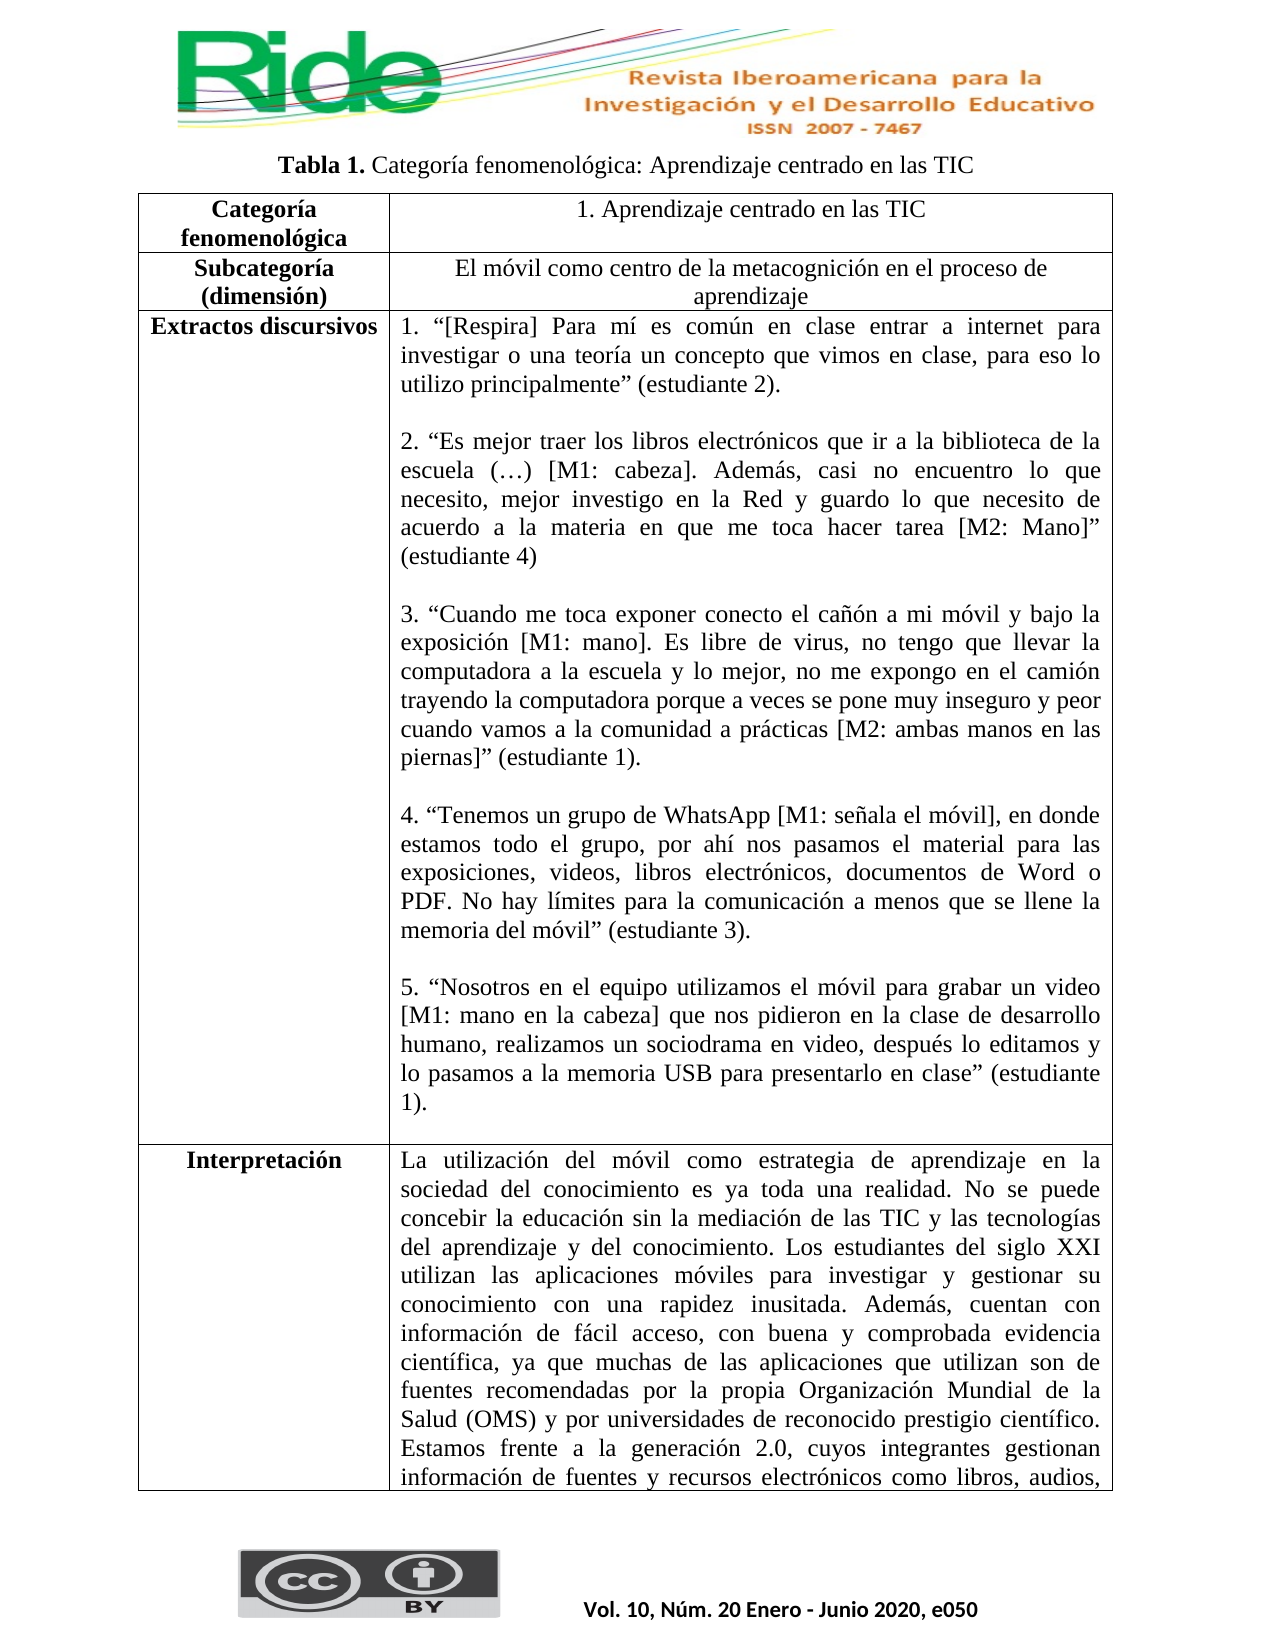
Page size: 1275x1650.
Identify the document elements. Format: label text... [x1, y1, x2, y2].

text Tabla 1. Categoría fenomenológica: Aprendizaje centrado en las TIC [150, 150, 1102, 179]
table_header Categoría fenomenológica [139, 194, 389, 252]
table_cell 1. “[Respira] Para mí es común en clase entrar a internet para investigar o una teoría un concepto que vimos en clase, para eso lo utilizo principalmente” (estudiante 2). 2. “Es mejor traer los libros electrónicos que ir a la biblioteca de la escuela (…) [M1: cabeza]. Además, casi no encuentro lo que necesito, mejor investigo en la Red y guardo lo que necesito de acuerdo a la materia en que me toca hacer tarea [M2: Mano]” (estudiante 4) 3. “Cuando me toca exponer conecto el cañón a mi móvil y bajo la exposición [M1: mano]. Es libre de virus, no tengo que llevar la computadora a la escuela y lo mejor, no me expongo en el camión trayendo la computadora porque a veces se pone muy inseguro y peor cuando vamos a la comunidad a prácticas [M2: ambas manos en las piernas]” (estudiante 1). 4. “Tenemos un grupo de WhatsApp [M1: señala el móvil], en donde estamos todo el grupo, por ahí nos pasamos el material para las exposiciones, videos, libros electrónicos, documentos de Word o PDF. No hay límites para la comunicación a menos que se llene la memoria del móvil” (estudiante 3). 5. “Nosotros en el equipo utilizamos el móvil para grabar un video [M1: mano en la cabeza] que nos pidieron en la clase de desarrollo humano, realizamos un sociodrama en video, después lo editamos y lo pasamos a la memoria USB para presentarlo en clase” (estudiante 1). [390, 311, 1112, 1144]
table_cell Subcategoría (dimensión) [139, 253, 389, 310]
table_cell Extractos discursivos [139, 311, 389, 1144]
table_cell El móvil como centro de la metacognición en el proceso de aprendizaje [390, 253, 1112, 310]
picture [177, 29, 1098, 138]
picture [237, 1549, 501, 1618]
table_header 1. Aprendizaje centrado en las TIC [390, 194, 1112, 252]
table_cell Interpretación [139, 1145, 389, 1490]
